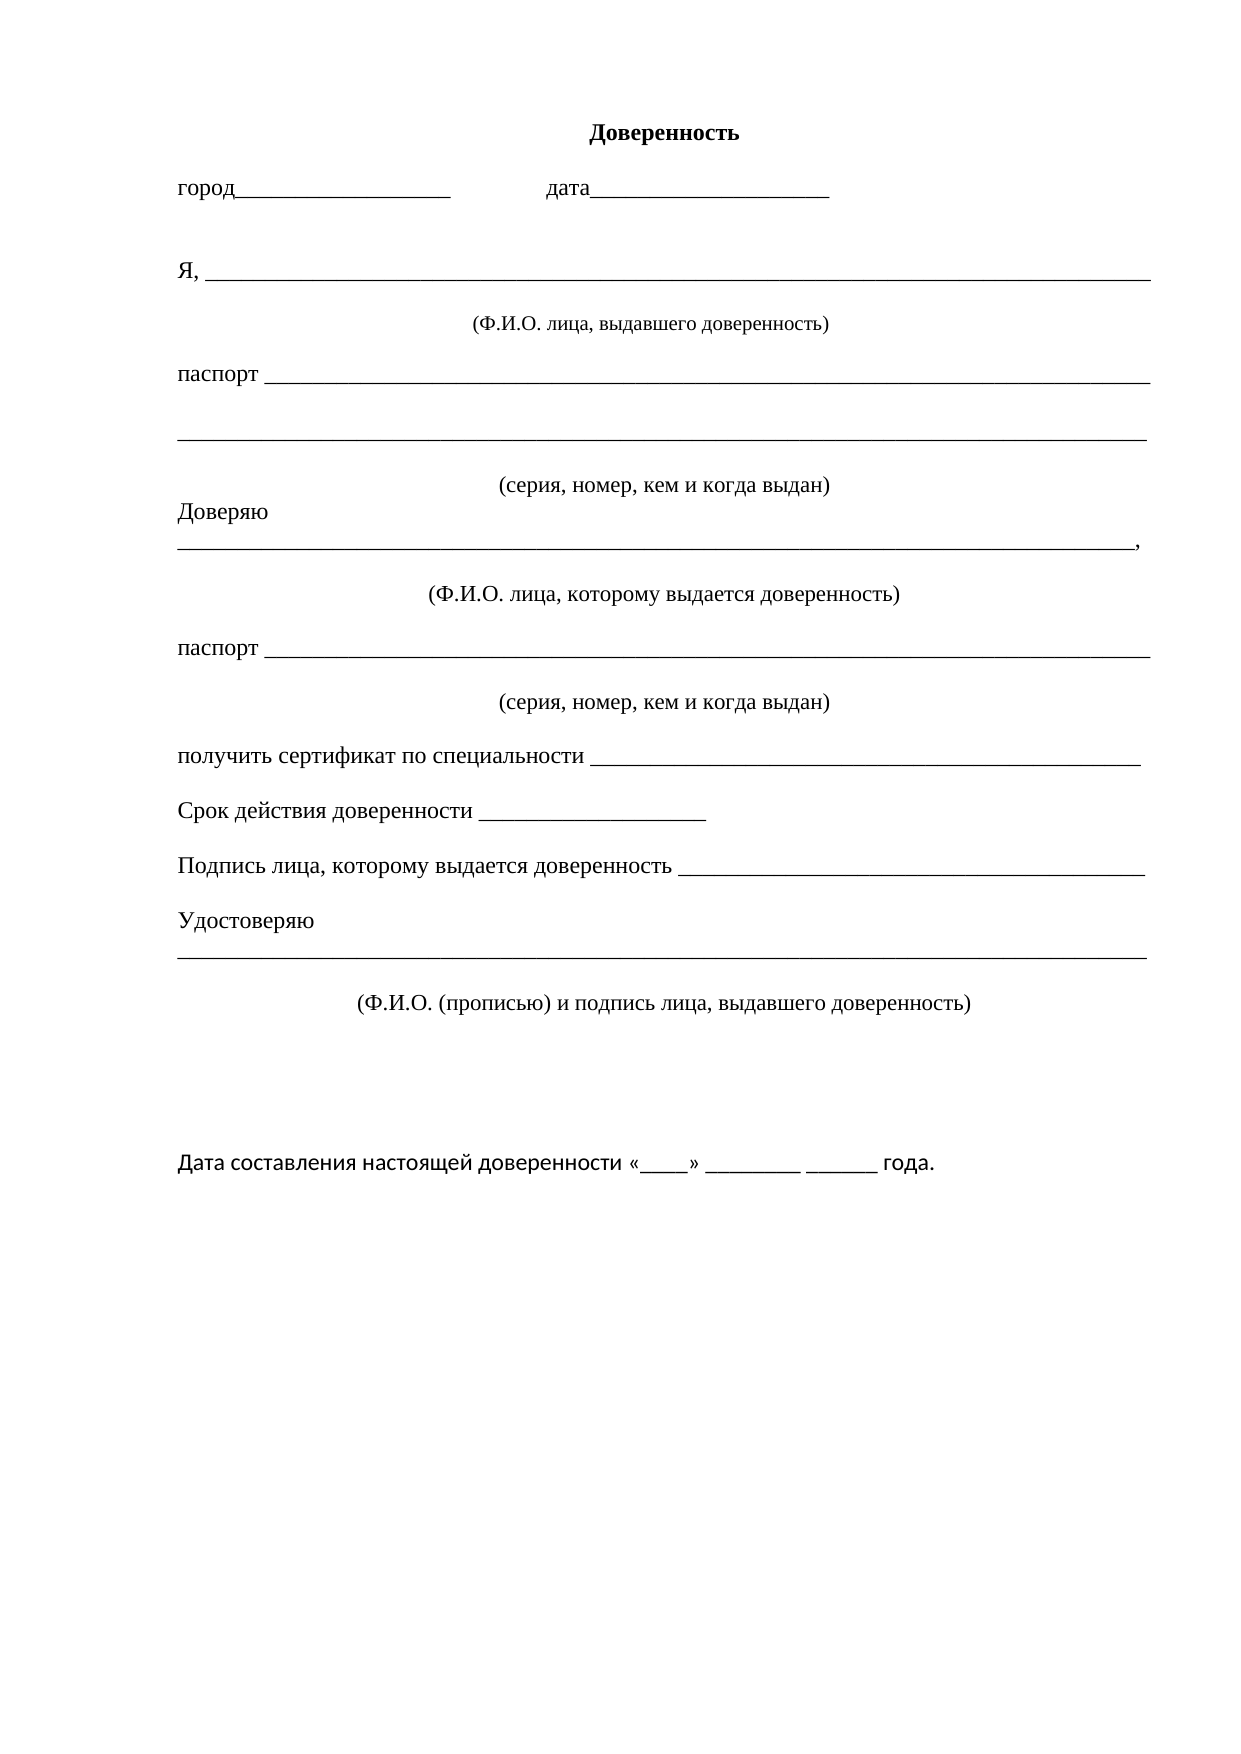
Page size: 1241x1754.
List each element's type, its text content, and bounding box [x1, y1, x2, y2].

text Срок действия доверенности ___________________ [177, 796, 1152, 824]
text Дата составления настоящей доверенности «____» ________ ______ года. [177, 1147, 1152, 1177]
text (Ф.И.О. (прописью) и подпись лица, выдавшего доверенность) [177, 989, 1152, 1016]
text Доверяю ________________________________________________________________________________, [177, 497, 1152, 553]
text _________________________________________________________________________________ [177, 416, 1152, 443]
text (Ф.И.О. лица, которому выдается доверенность) [177, 580, 1152, 607]
text (Ф.И.О. лица, выдавшего доверенность) [398, 311, 1152, 335]
text паспорт __________________________________________________________________________ [177, 633, 1152, 661]
text (серия, номер, кем и когда выдан) [177, 471, 1152, 497]
text Я, _______________________________________________________________________________ [177, 256, 1152, 284]
text Подпись лица, которому выдается доверенность _______________________________________ [177, 851, 1152, 879]
text паспорт __________________________________________________________________________ [177, 359, 1152, 387]
text город__________________ дата____________________ [177, 173, 1152, 201]
text получить сертификат по специальности ______________________________________________ [177, 741, 1152, 768]
text Удостоверяю _________________________________________________________________________________ [177, 906, 1152, 962]
text Доверенность [177, 118, 1152, 146]
text (серия, номер, кем и когда выдан) [177, 688, 1152, 714]
